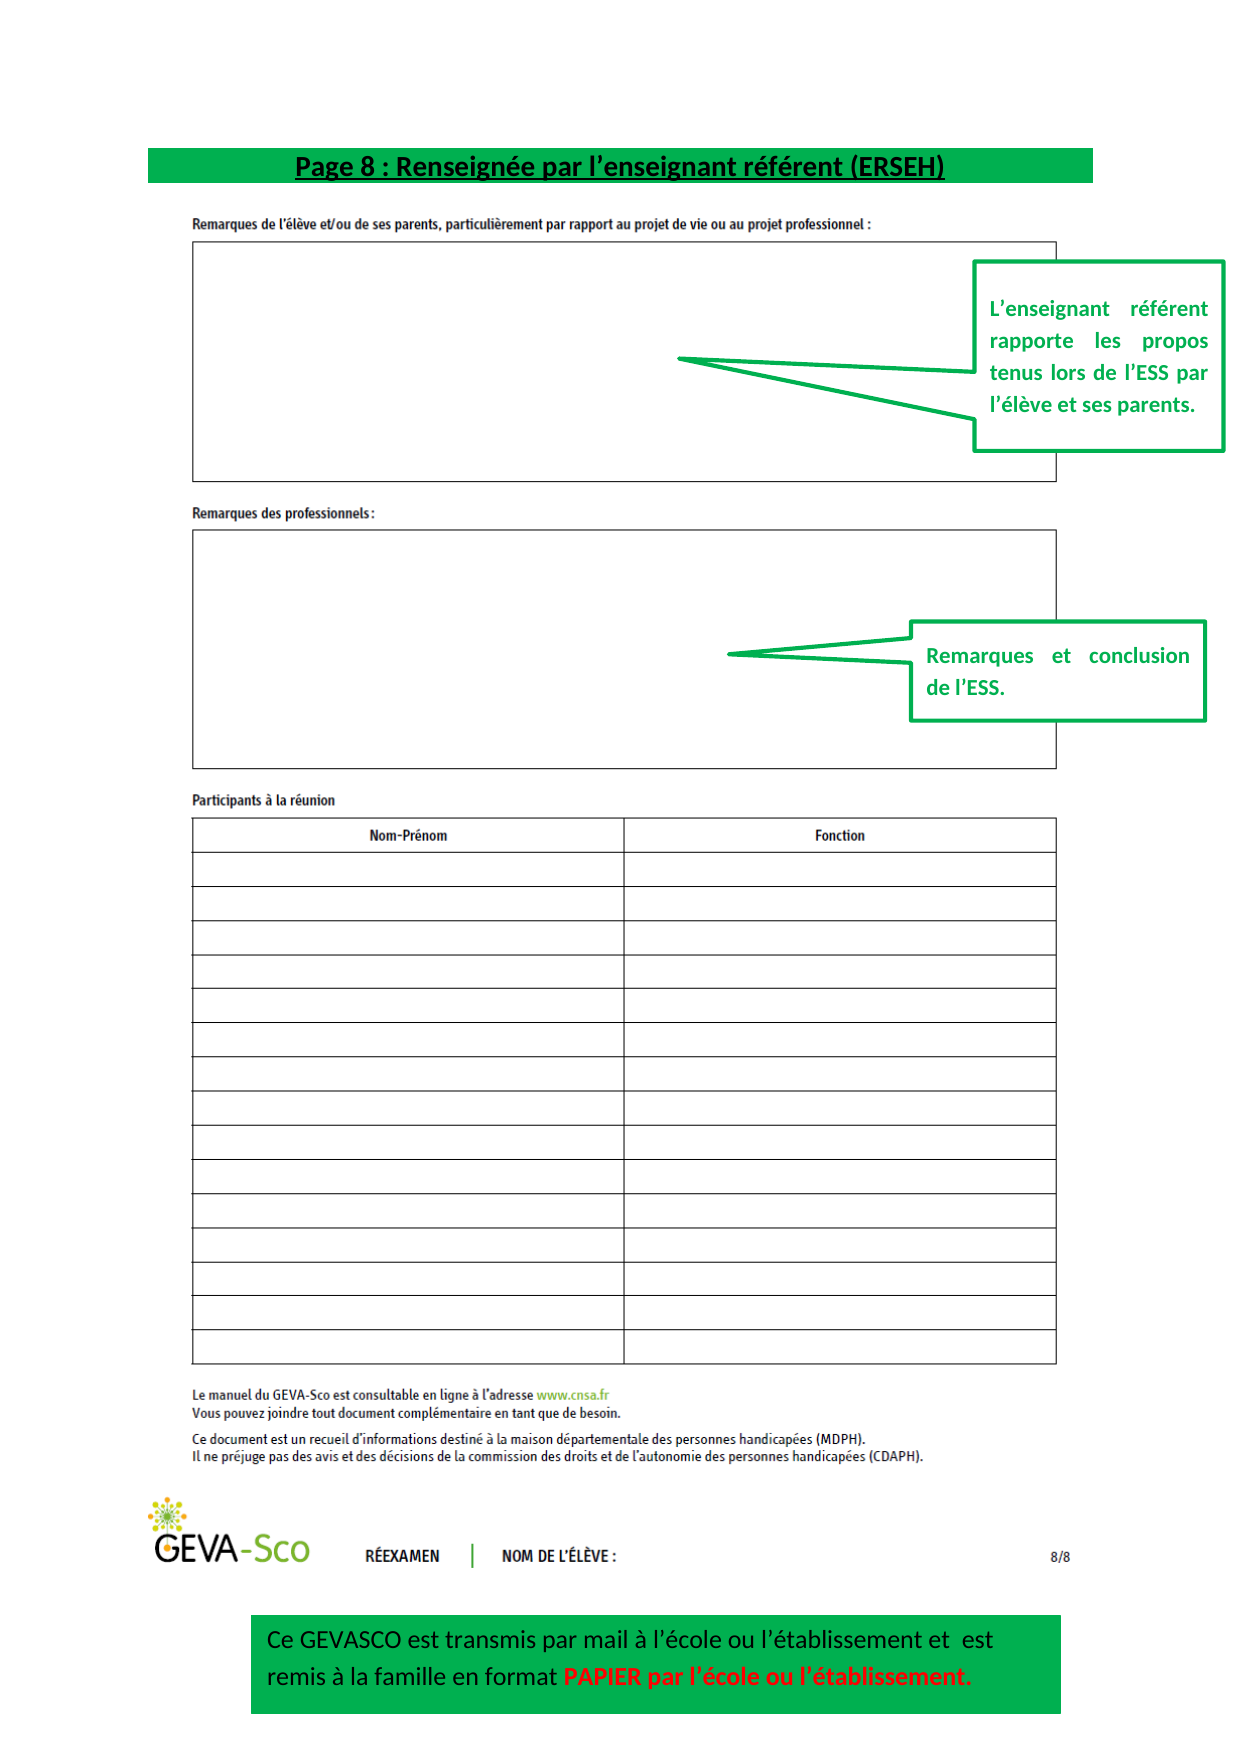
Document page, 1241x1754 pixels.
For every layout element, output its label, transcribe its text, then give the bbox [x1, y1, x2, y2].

text Page 8 : Renseignée par l’enseignant référent (ERSEH) [148, 148, 1093, 183]
